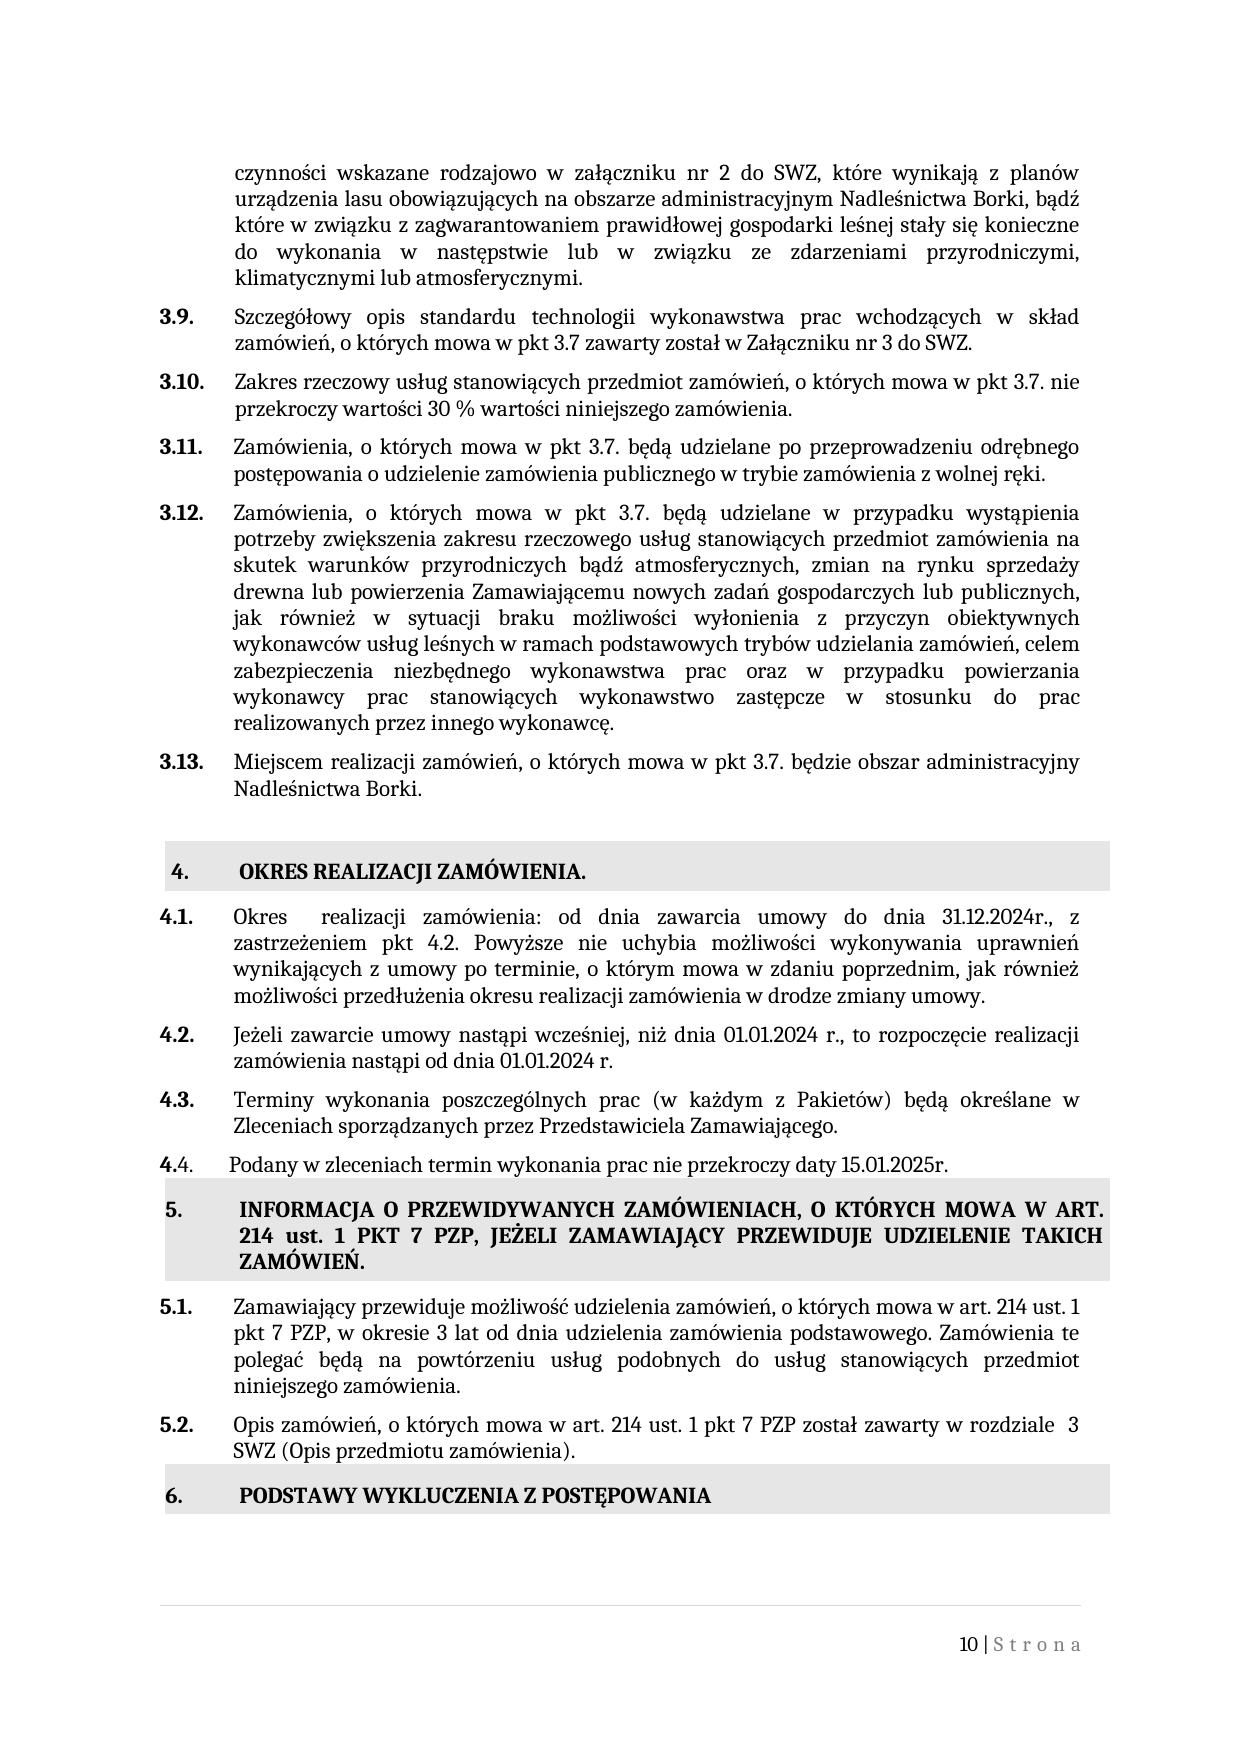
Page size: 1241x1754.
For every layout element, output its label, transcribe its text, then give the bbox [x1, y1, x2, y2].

table_header 5. INFORMACJA O PRZEWIDYWANYCH ZAMÓWIENIACH, O KTÓRYCH MOWA W ART. 214 ust. 1 PKT 7 PZP, JEŻELI ZAMAWIAJĄCY PRZEWIDUJE UDZIELENIE TAKICH ZAMÓWIEŃ. [165, 1178, 1110, 1281]
text 4.3. Terminy wykonania poszczególnych prac (w każdym z Pakietów) będą określane w Zleceniach sporządzanych przez Przedstawiciela Zamawiającego. [159, 1087, 1081, 1139]
text 4.2. Jeżeli zawarcie umowy nastąpi wcześniej, niż dnia 01.01.2024 r., to rozpoczęcie realizacji zamówienia nastąpi od dnia 01.01.2024 r. [159, 1021, 1081, 1074]
text 3.12. Zamówienia, o których mowa w pkt 3.7. będą udzielane w przypadku wystąpienia potrzeby zwiększenia zakresu rzeczowego usług stanowiących przedmiot zamówienia na skutek warunków przyrodniczych bądź atmosferycznych, zmian na rynku sprzedaży drewna lub powierzenia Zamawiającemu nowych zadań gospodarczych lub publicznych, jak również w sytuacji braku możliwości wyłonienia z przyczyn obiektywnych wykonawców usług leśnych w ramach podstawowych trybów udzielania zamówień, celem zabezpieczenia niezbędnego wykonawstwa prac oraz w przypadku powierzania wykonawcy prac stanowiących wykonawstwo zastępcze w stosunku do prac realizowanych przez innego wykonawcę. [159, 499, 1081, 737]
table_header 6. PODSTAWY WYKLUCZENIA Z POSTĘPOWANIA [165, 1464, 1110, 1514]
text 5.2. Opis zamówień, o których mowa w art. 214 ust. 1 pkt 7 PZP został zawarty w rozdziale 3 SWZ (Opis przedmiotu zamówienia). [159, 1412, 1081, 1464]
text 3.11. Zamówienia, o których mowa w pkt 3.7. będą udzielane po przeprowadzeniu odrębnego postępowania o udzielenie zamówienia publicznego w trybie zamówienia z wolnej ręki. [159, 434, 1081, 487]
text 4.1. Okres realizacji zamówienia: od dnia zawarcia umowy do dnia 31.12.2024r., z zastrzeżeniem pkt 4.2. Powyższe nie uchybia możliwości wykonywania uprawnień wynikających z umowy po terminie, o którym mowa w zdaniu poprzednim, jak również możliwości przedłużenia okresu realizacji zamówienia w drodze zmiany umowy. [159, 903, 1081, 1009]
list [159, 159, 1081, 291]
list Szczegółowy opis standardu technologii wykonawstwa prac wchodzących w skład zamówień, o których mowa w pkt 3.7 zawarty został w Załączniku nr 3 do SWZ. [159, 304, 1081, 356]
text 5.1. Zamawiający przewiduje możliwość udzielenia zamówień, o których mowa w art. 214 ust. 1 pkt 7 PZP, w okresie 3 lat od dnia udzielenia zamówienia podstawowego. Zamówienia te polegać będą na powtórzeniu usług podobnych do usług stanowiących przedmiot niniejszego zamówienia. [159, 1294, 1081, 1399]
list Zakres rzeczowy usług stanowiących przedmiot zamówień, o których mowa w pkt 3.7. nie przekroczy wartości 30 % wartości niniejszego zamówienia. [159, 369, 1081, 422]
text 4.4. Podany w zleceniach termin wykonania prac nie przekroczy daty 15.01.2025r. [159, 1152, 1081, 1178]
table_header 4. OKRES REALIZACJI ZAMÓWIENIA. [165, 841, 1110, 891]
text 3.13. Miejscem realizacji zamówień, o których mowa w pkt 3.7. będzie obszar administracyjny Nadleśnictwa Borki. [159, 749, 1081, 802]
